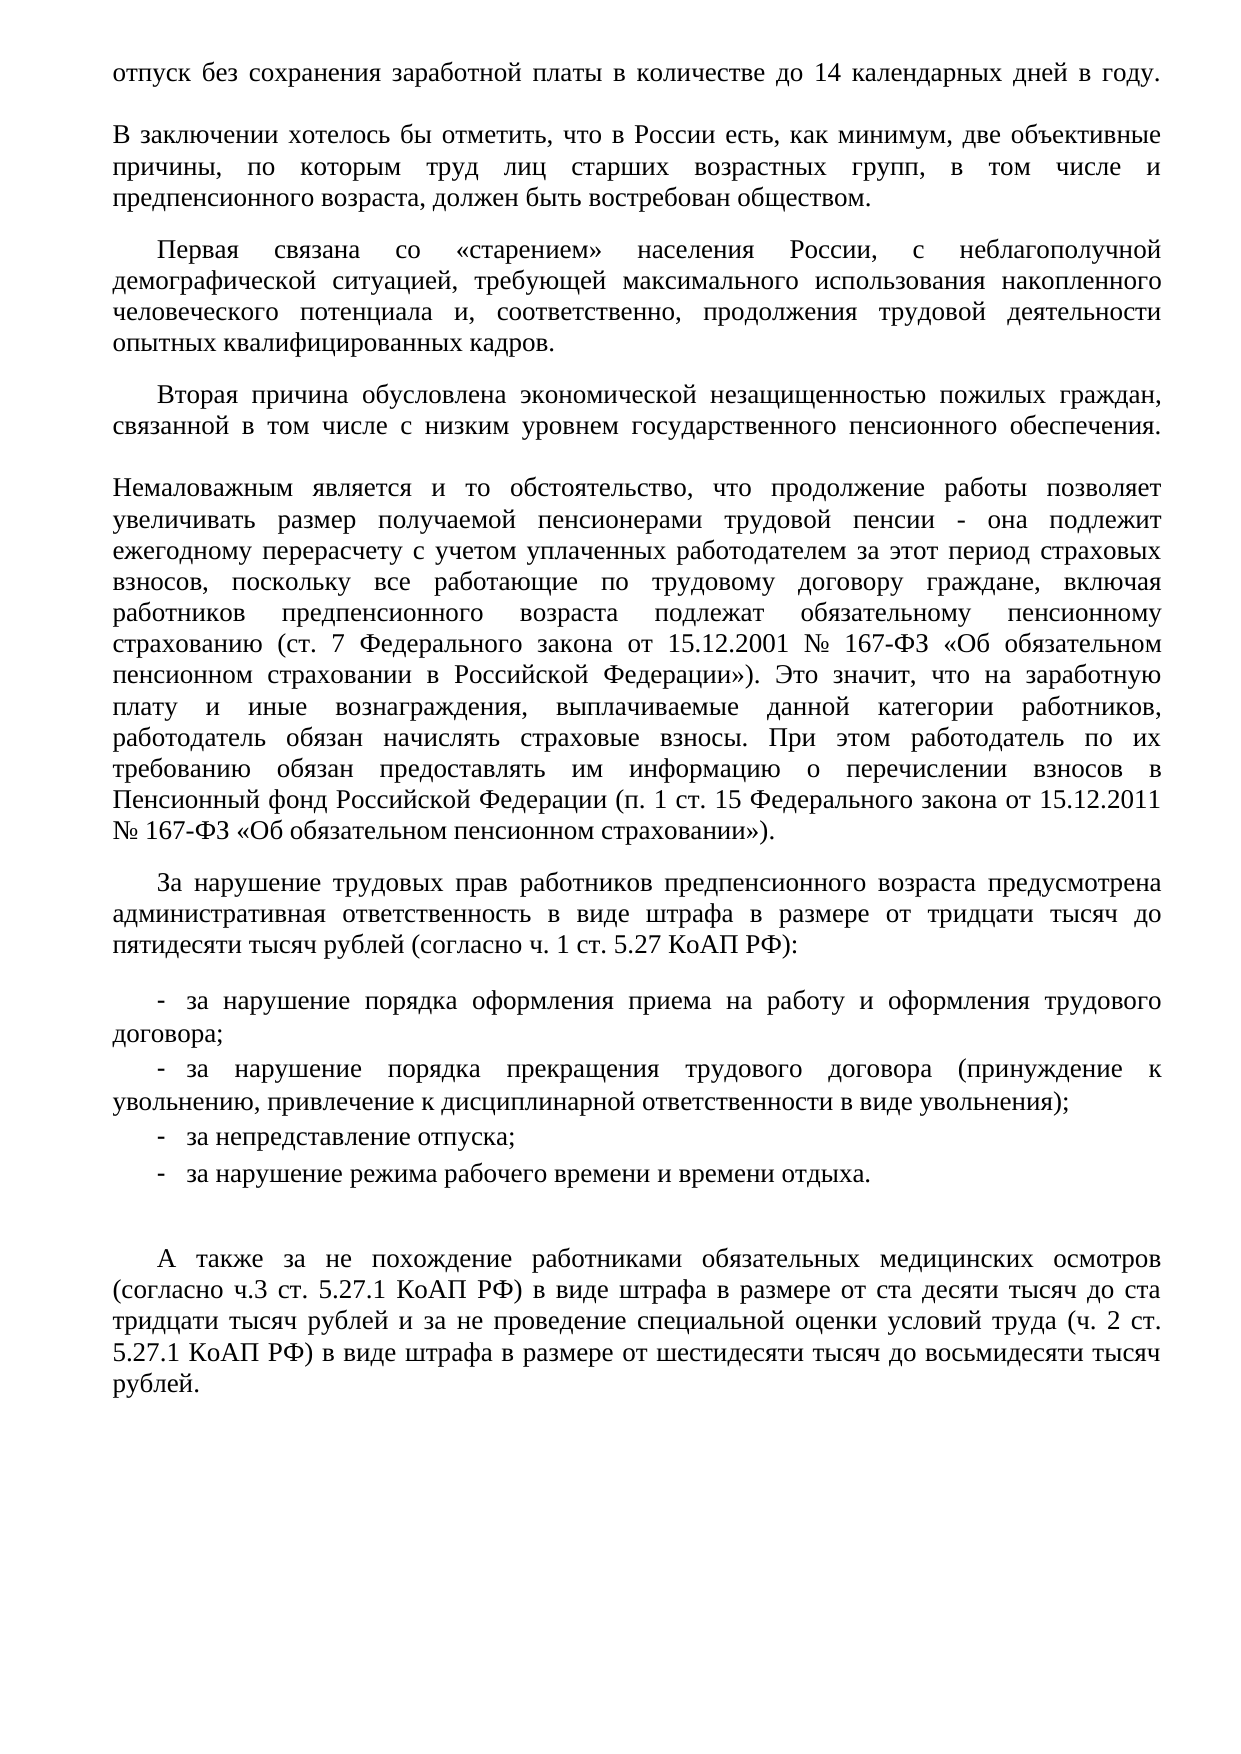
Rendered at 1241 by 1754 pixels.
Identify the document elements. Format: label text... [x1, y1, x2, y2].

text За нарушение трудовых прав работников предпенсионного возраста предусмотрена административная ответственность в виде штрафа в размере от тридцати тысяч до пятидесяти тысяч рублей (согласно ч. 1 ст. 5.27 КоАП РФ): [112, 866, 1163, 959]
text Первая связана со «старением» населения России, с неблагополучной демографической ситуацией, требующей максимального использования накопленного человеческого потенциала и, соответственно, продолжения трудовой деятельности опытных квалифицированных кадров. [112, 233, 1163, 357]
text А также за не похождение работниками обязательных медицинских осмотров (согласно ч.3 ст. 5.27.1 КоАП РФ) в виде штрафа в размере от ста десяти тысяч до ста тридцати тысяч рублей и за не проведение специальной оценки условий труда (ч. 2 ст. 5.27.1 КоАП РФ) в виде штрафа в размере от шестидесяти тысяч до восьмидесяти тысяч рублей. [112, 1242, 1163, 1398]
text Вторая причина обусловлена экономической незащищенностью пожилых граждан, связанной в том числе с низким уровнем государственного пенсионного обеспечения. Немаловажным является и то обстоятельство, что продолжение работы позволяет увеличивать размер получаемой пенсионерами трудовой пенсии - она подлежит ежегодному перерасчету с учетом уплаченных работодателем за этот период страховых взносов, поскольку все работающие по трудовому договору граждане, включая работников предпенсионного возраста подлежат обязательному пенсионному страхованию (ст. 7 Федерального закона от 15.12.2001 № 167-ФЗ «Об обязательном пенсионном страховании в Российской Федерации»). Это значит, что на заработную плату и иные вознаграждения, выплачиваемые данной категории работников, работодатель обязан начислять страховые взносы. При этом работодатель по их требованию обязан предоставлять им информацию о перечислении взносов в Пенсионный фонд Российской Федерации (п. 1 ст. 15 Федерального закона от 15.12.2011 № 167-ФЗ «Об обязательном пенсионном страховании»). [112, 378, 1163, 845]
list за нарушение порядка оформления приема на работу и оформления трудового договора; [112, 980, 1163, 1048]
list за нарушение порядка прекращения трудового договора (принуждение к увольнению, привлечение к дисциплинарной ответственности в виде увольнения); [112, 1048, 1163, 1116]
list за нарушение режима рабочего времени и времени отдыха. [112, 1153, 1163, 1190]
list за непредставление отпуска; [112, 1116, 1163, 1153]
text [112, 56, 1163, 212]
